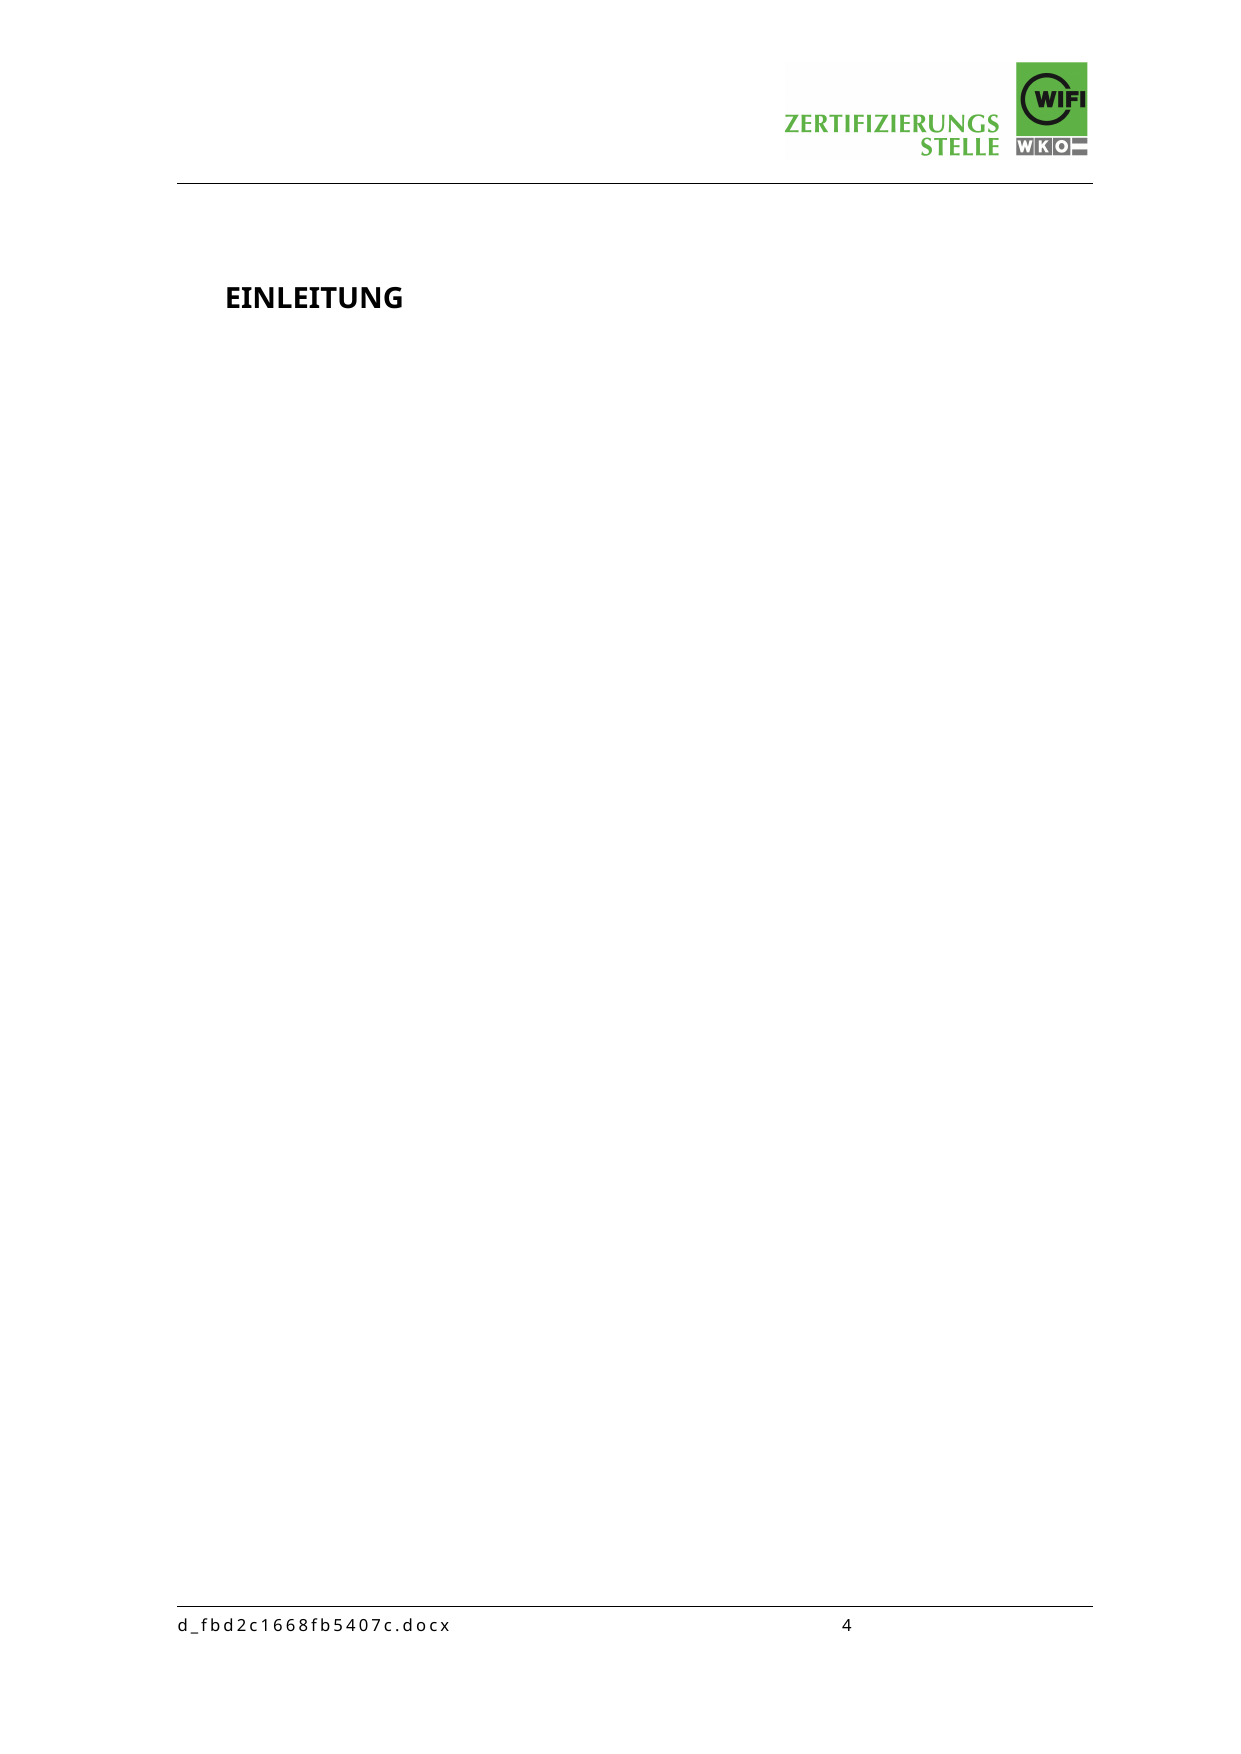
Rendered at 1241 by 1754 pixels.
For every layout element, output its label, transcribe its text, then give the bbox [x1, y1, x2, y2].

subtitle Einleitung [224, 278, 1093, 317]
picture [784, 62, 1088, 160]
